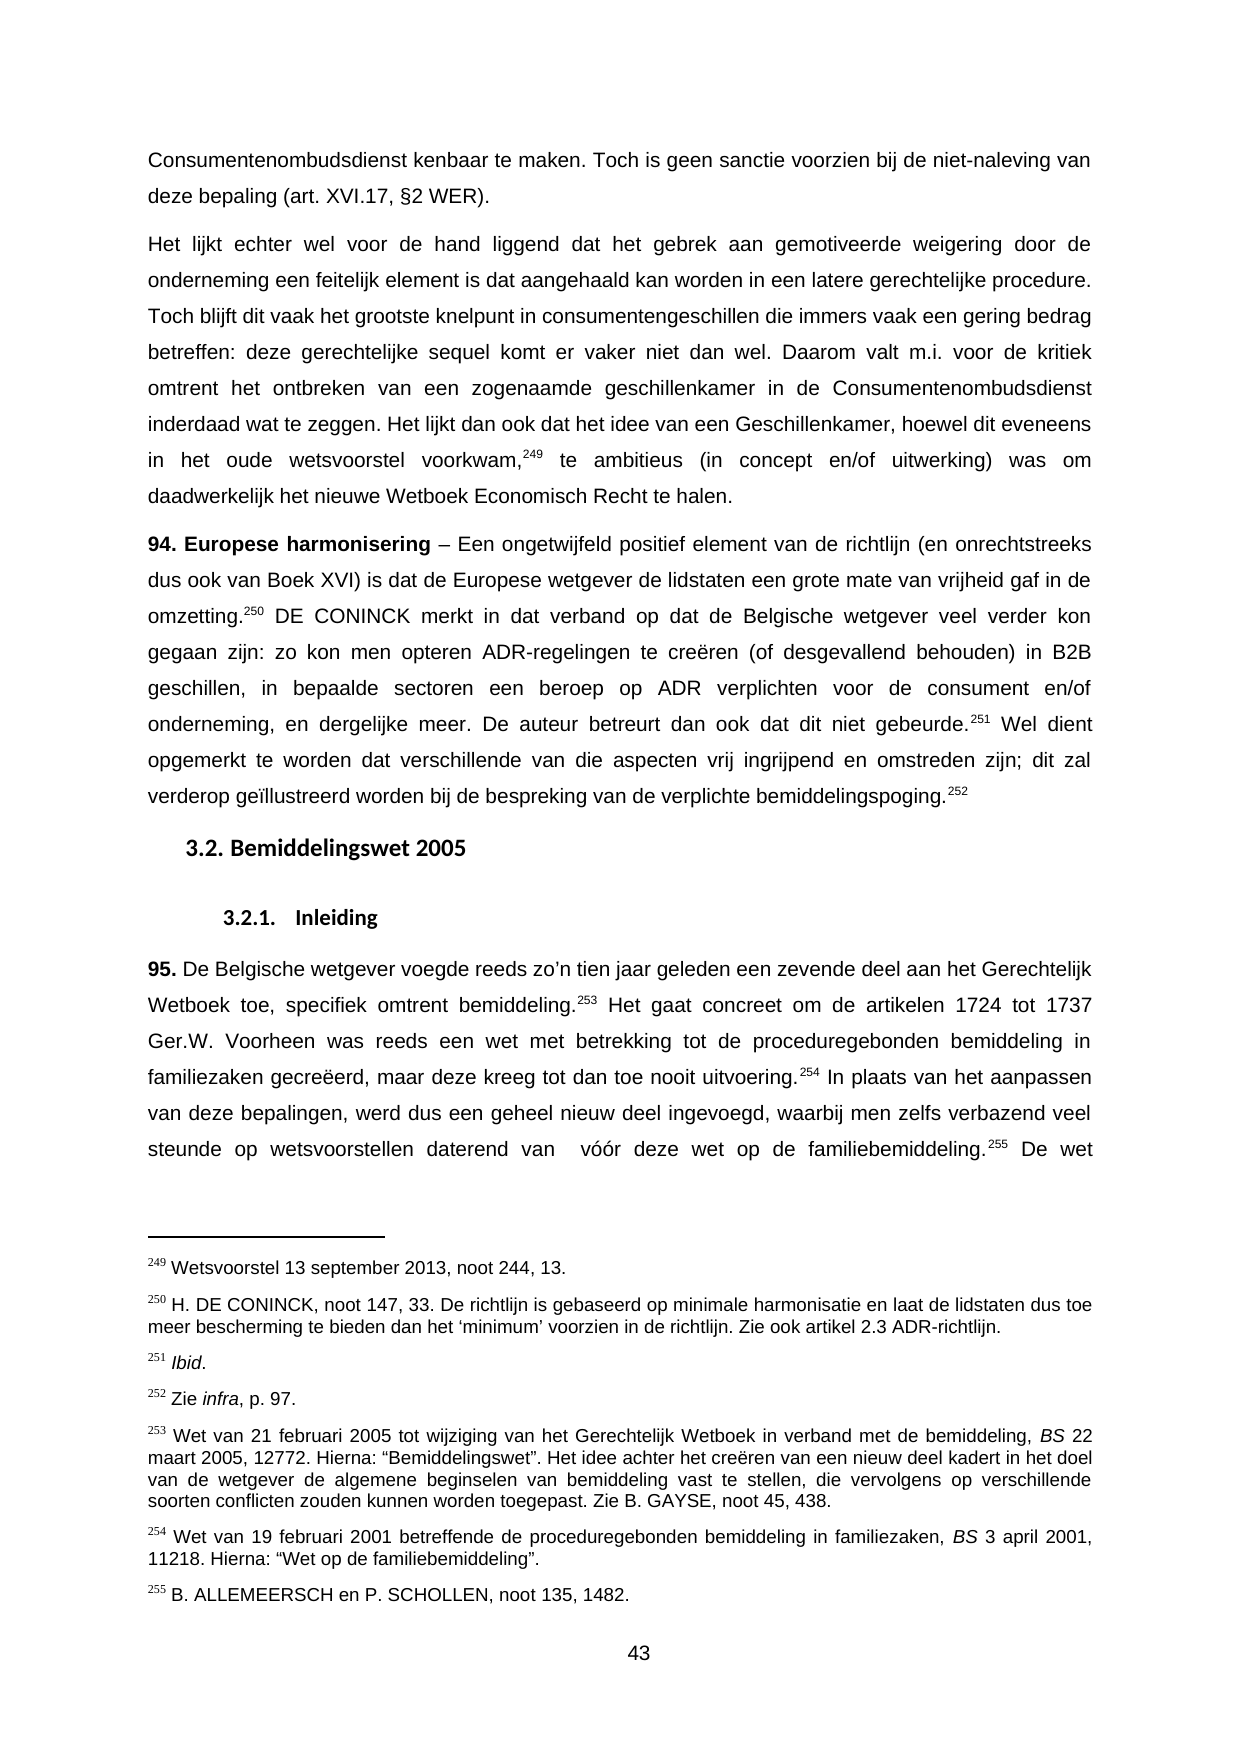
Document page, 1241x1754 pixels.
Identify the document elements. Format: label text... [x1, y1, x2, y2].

text 93. Louter adviserende bevoegdheid – Naast deze meer institutionele opmerkingen is een ander mogelijk punt van kritiek het feit dat de Consumentendienst geen geschillen kan beslechten. Indien de voorgestelde minnelijke regeling immers niet aanvaard wordt door de onderneming, beschikt deze weliswaar over een termijn van 30 kalenderdagen om de motivering hiervoor aan de Consumentenombudsdienst kenbaar te maken. Toch is geen sanctie voorzien bij de niet-naleving van deze bepaling (art. XVI.17, §2 WER). [148, 148, 1093, 207]
text 94. Europese harmonisering – Een ongetwijfeld positief element van de richtlijn (en onrechtstreeks dus ook van Boek XVI) is dat de Europese wetgever de lidstaten een grote mate van vrijheid gaf in de omzetting. DE CONINCK merkt in dat verband op dat de Belgische wetgever veel verder kon gegaan zijn: zo kon men opteren ADR-regelingen te creëren (of desgevallend behouden) in B2B geschillen, in bepaalde sectoren een beroep op ADR verplichten voor de consument en/of onderneming, en dergelijke meer. De auteur betreurt dan ook dat dit niet gebeurde. Wel dient opgemerkt te worden dat verschillende van die aspecten vrij ingrijpend en omstreden zijn; dit zal verderop geïllustreerd worden bij de bespreking van de verplichte bemiddelingspoging. [148, 532, 1093, 807]
text 95. De Belgische wetgever voegde reeds zo’n tien jaar geleden een zevende deel aan het Gerechtelijk Wetboek toe, specifiek omtrent bemiddeling. Het gaat concreet om de artikelen 1724 tot 1737 Ger.W. Voorheen was reeds een wet met betrekking tot de proceduregebonden bemiddeling in familiezaken gecreëerd, maar deze kreeg tot dan toe nooit uitvoering. In plaats van het aanpassen van deze bepalingen, werd dus een geheel nieuw deel ingevoegd, waarbij men zelfs verbazend veel steunde op wetsvoorstellen daterend van vóór deze wet op de familiebemiddeling. De wet verankert aldus een minimaal wettelijk kader omtrent het bemiddelingsproces (onder meer de kwaliteitscriteria voor de bemiddelaars) en de uitkomst ervan. [148, 957, 1093, 1161]
text Bemiddelingswet 2005 [185, 832, 1093, 862]
text Inleiding [223, 903, 1093, 931]
text Het lijkt echter wel voor de hand liggend dat het gebrek aan gemotiveerde weigering door de onderneming een feitelijk element is dat aangehaald kan worden in een latere gerechtelijke procedure. Toch blijft dit vaak het grootste knelpunt in consumentengeschillen die immers vaak een gering bedrag betreffen: deze gerechtelijke sequel komt er vaker niet dan wel. Daarom valt m.i. voor de kritiek omtrent het ontbreken van een zogenaamde geschillenkamer in de Consumentenombudsdienst inderdaad wat te zeggen. Het lijkt dan ook dat het idee van een Geschillenkamer, hoewel dit eveneens in het oude wetsvoorstel voorkwam, te ambitieus (in concept en/of uitwerking) was om daadwerkelijk het nieuwe Wetboek Economisch Recht te halen. [148, 232, 1093, 507]
